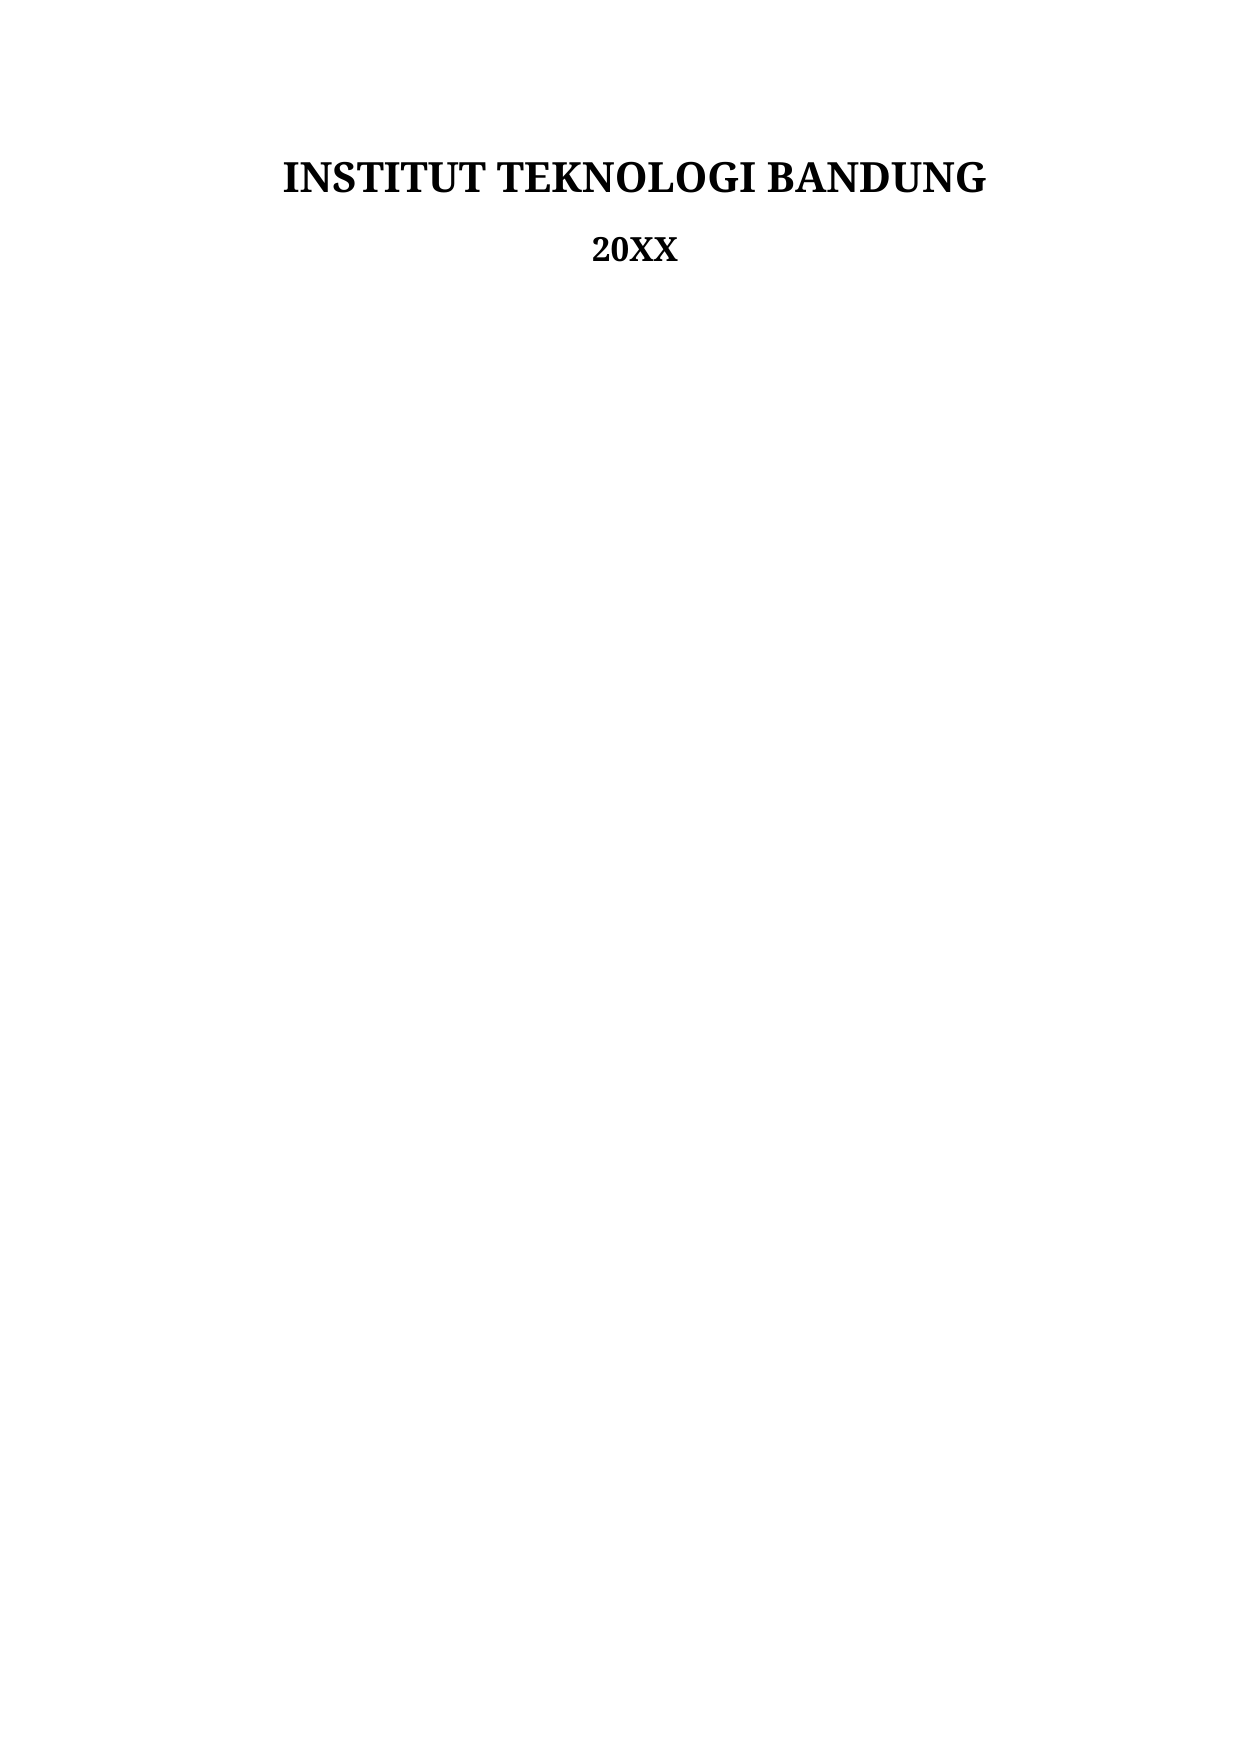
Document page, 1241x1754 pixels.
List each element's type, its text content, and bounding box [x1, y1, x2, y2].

text 20XX [148, 226, 1122, 271]
text INSTITUT TEKNOLOGI BANDUNG [148, 148, 1122, 204]
